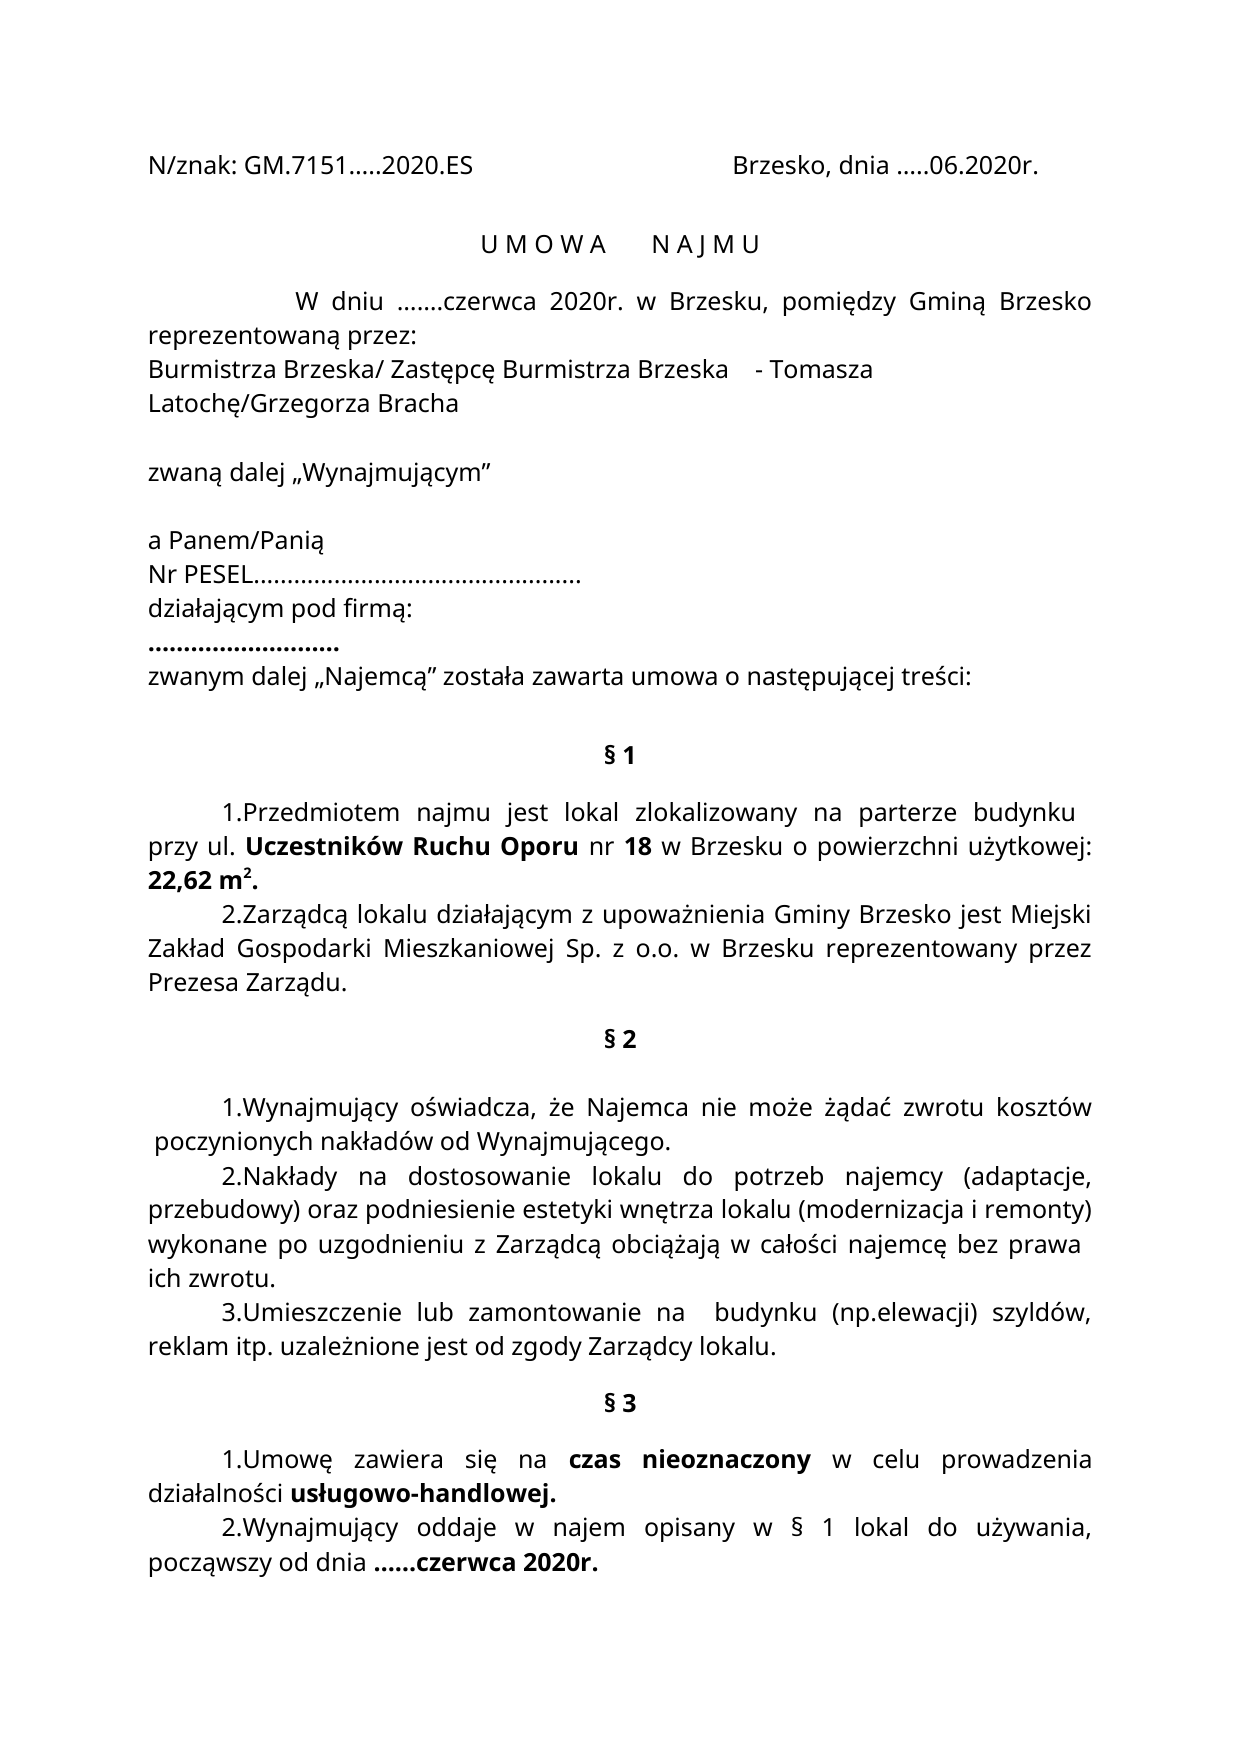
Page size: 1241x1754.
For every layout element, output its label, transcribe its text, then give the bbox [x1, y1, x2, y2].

text 1.Przedmiotem najmu jest lokal zlokalizowany na parterze budynku przy ul. Uczestników Ruchu Oporu nr 18 w Brzesku o powierzchni użytkowej: 22,62 m2. [148, 795, 1093, 897]
text działającym pod firmą: [148, 590, 1093, 624]
subtitle U M O W A N A J M U [148, 227, 1093, 261]
text Burmistrza Brzeska/ Zastępcę Burmistrza Brzeska - Tomasza Latochę/Grzegorza Bracha [148, 352, 1093, 420]
text § 3 [148, 1385, 1093, 1419]
text § 2 [148, 1022, 1093, 1056]
text 2.Zarządcą lokalu działającym z upoważnienia Gminy Brzesko jest Miejski Zakład Gospodarki Mieszkaniowej Sp. z o.o. w Brzesku reprezentowany przez Prezesa Zarządu. [148, 897, 1093, 999]
text N/znak: GM.7151…..2020.ES Brzesko, dnia …..06.2020r. [148, 148, 1093, 182]
text a Panem/Panią [148, 522, 1093, 556]
text 1.Umowę zawiera się na czas nieoznaczony w celu prowadzenia działalności usługowo-handlowej. [148, 1442, 1093, 1510]
text 2.Nakłady na dostosowanie lokalu do potrzeb najemcy (adaptacje, przebudowy) oraz podniesienie estetyki wnętrza lokalu (modernizacja i remonty) wykonane po uzgodnieniu z Zarządcą obciążają w całości najemcę bez prawa ich zwrotu. [148, 1158, 1093, 1294]
text W dniu …….czerwca 2020r. w Brzesku, pomiędzy Gminą Brzesko reprezentowaną przez: [148, 284, 1093, 352]
text zwanym dalej „Najemcą” została zawarta umowa o następującej treści: [148, 658, 1093, 693]
text Nr PESEL................................................. [148, 556, 1093, 590]
text 3.Umieszczenie lub zamontowanie na budynku (np.elewacji) szyldów, reklam itp. uzależnione jest od zgody Zarządcy lokalu. [148, 1294, 1093, 1362]
text 1.Wynajmujący oświadcza, że Najemca nie może żądać zwrotu kosztów poczynionych nakładów od Wynajmującego. [154, 1090, 1093, 1158]
text 2.Wynajmujący oddaje w najem opisany w § 1 lokal do używania, począwszy od dnia ……czerwca 2020r. [148, 1510, 1093, 1578]
text zwaną dalej „Wynajmującym” [148, 454, 1093, 488]
text ……………………… [148, 624, 1093, 658]
text § 1 [148, 738, 1093, 772]
